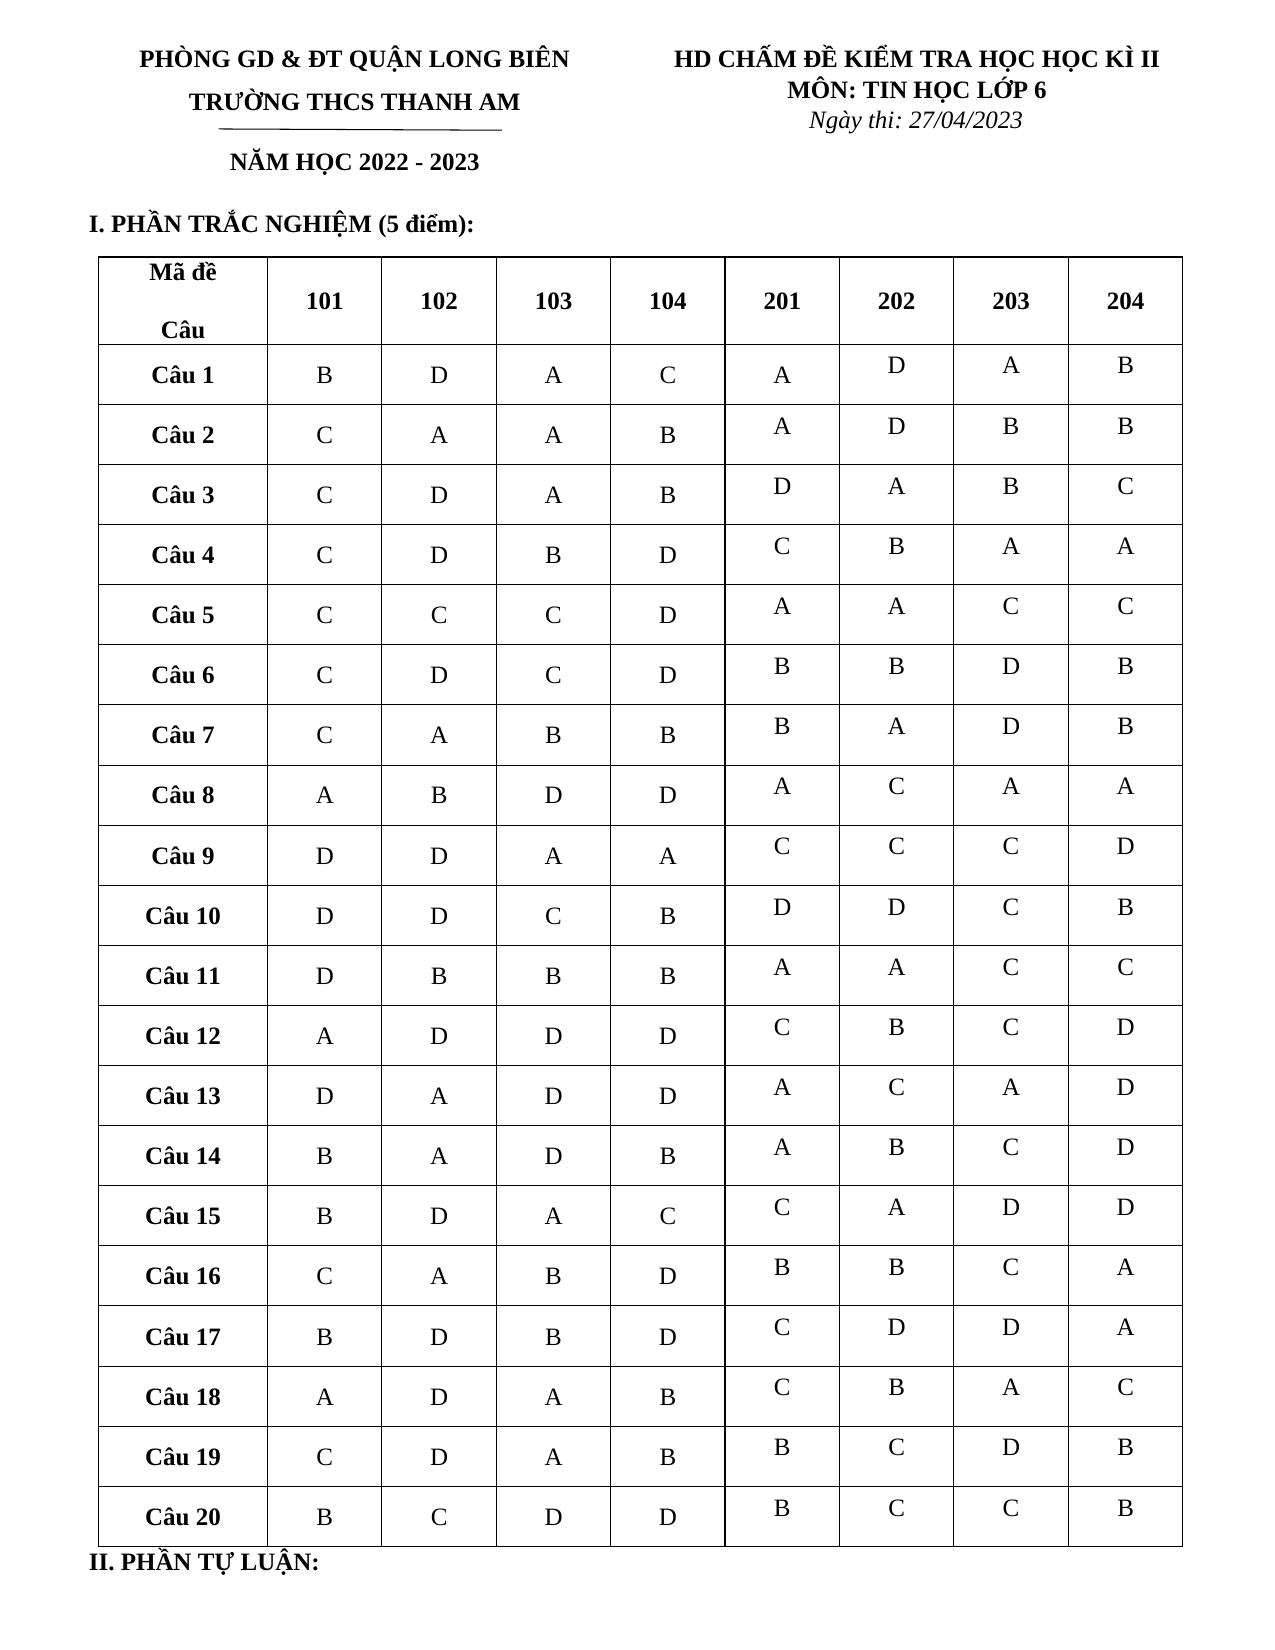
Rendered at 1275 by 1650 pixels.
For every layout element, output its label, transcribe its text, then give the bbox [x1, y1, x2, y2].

table_cell Câu 13 [99, 1066, 267, 1125]
table_cell D [497, 1066, 610, 1125]
table_cell A [726, 1126, 839, 1185]
table_cell A [954, 525, 1068, 584]
table_cell Câu 6 [99, 645, 267, 704]
table_header 104 [611, 258, 724, 344]
table_cell D [382, 645, 496, 704]
table_cell Câu 17 [99, 1306, 267, 1366]
table_cell B [268, 1186, 381, 1245]
table_cell B [1069, 645, 1182, 704]
table_header 202 [840, 258, 953, 344]
table_cell A [726, 405, 839, 464]
table_cell D [1069, 1126, 1182, 1185]
table_cell A [382, 1246, 496, 1305]
table_cell A [840, 705, 953, 764]
table_cell D [611, 1066, 724, 1125]
table_cell B [840, 1006, 953, 1065]
table_cell C [954, 886, 1068, 945]
table_cell D [954, 1427, 1068, 1486]
table_header PHÒNG GD & ĐT QUẬN LONG BIÊN TRƯỜNG THCS THANH AM NĂM HỌC 2022 - 2023 [89, 44, 620, 209]
table_cell C [497, 886, 610, 945]
table_cell D [268, 826, 381, 885]
table_header 102 [382, 258, 496, 344]
table_header Mã đề Câu [99, 258, 267, 344]
table_cell C [840, 1066, 953, 1125]
table_cell C [1069, 1367, 1182, 1426]
table_cell Câu 19 [99, 1427, 267, 1486]
table_cell B [840, 1367, 953, 1426]
table_header 204 [1069, 258, 1182, 344]
table_cell Câu 16 [99, 1246, 267, 1305]
table_cell B [954, 405, 1068, 464]
table_cell A [382, 705, 496, 764]
table_cell D [1069, 1186, 1182, 1245]
table_cell A [726, 585, 839, 644]
table_cell D [382, 1006, 496, 1065]
table_cell C [382, 585, 496, 644]
table_cell B [497, 1246, 610, 1305]
table_cell B [726, 645, 839, 704]
table_cell Câu 4 [99, 525, 267, 584]
table_cell B [726, 1487, 839, 1546]
table_cell B [611, 705, 724, 764]
table_cell D [497, 1126, 610, 1185]
table_cell D [268, 946, 381, 1005]
table_cell B [268, 345, 381, 404]
table_cell A [268, 1006, 381, 1065]
table_cell B [1069, 405, 1182, 464]
table_cell C [497, 645, 610, 704]
table_cell B [1069, 886, 1182, 945]
table_header 103 [497, 258, 610, 344]
table_cell C [726, 1006, 839, 1065]
table_header 201 [726, 258, 839, 344]
table_cell A [611, 826, 724, 885]
table_cell D [954, 645, 1068, 704]
table_cell Câu 11 [99, 946, 267, 1005]
table_cell D [1069, 1006, 1182, 1065]
table_cell D [382, 886, 496, 945]
table_cell B [382, 946, 496, 1005]
table_cell D [611, 645, 724, 704]
table_cell A [954, 766, 1068, 824]
table_cell D [954, 1306, 1068, 1366]
table_cell Câu 14 [99, 1126, 267, 1185]
table_cell C [726, 1306, 839, 1366]
table_cell C [382, 1487, 496, 1546]
table_cell B [954, 465, 1068, 524]
table_cell A [497, 405, 610, 464]
table_cell A [840, 585, 953, 644]
table_cell A [840, 465, 953, 524]
table_cell B [726, 1246, 839, 1305]
table_cell B [611, 1126, 724, 1185]
table_cell A [1069, 766, 1182, 824]
table_cell A [497, 465, 610, 524]
table_cell D [954, 1186, 1068, 1245]
table_cell C [726, 525, 839, 584]
table_cell Câu 12 [99, 1006, 267, 1065]
table_cell C [268, 1246, 381, 1305]
table_cell B [268, 1487, 381, 1546]
table_cell B [497, 946, 610, 1005]
table_cell A [726, 345, 839, 404]
table_cell D [382, 1367, 496, 1426]
table_cell C [840, 766, 953, 824]
table_cell C [954, 1246, 1068, 1305]
table_cell D [611, 525, 724, 584]
table_cell C [268, 525, 381, 584]
table_cell Câu 8 [99, 766, 267, 824]
table_cell C [954, 585, 1068, 644]
table_cell D [840, 886, 953, 945]
table_cell Câu 5 [99, 585, 267, 644]
table_cell B [611, 1367, 724, 1426]
table_cell B [1069, 345, 1182, 404]
text II. PHẦN TỰ LUẬN: [89, 1547, 1192, 1576]
table_cell C [954, 1006, 1068, 1065]
table_header 203 [954, 258, 1068, 344]
table_cell B [726, 1427, 839, 1486]
table_cell D [611, 766, 724, 824]
table_cell D [611, 1487, 724, 1546]
table_cell D [382, 525, 496, 584]
table_cell C [954, 1487, 1068, 1546]
table_cell D [1069, 1066, 1182, 1125]
table_cell A [954, 1367, 1068, 1426]
table_cell A [954, 1066, 1068, 1125]
table_header HD CHẤM ĐỀ KIỂM TRA HỌC HỌC KÌ II MÔN: TIN HỌC LỚP 6 Ngày thi: 27/04/2023 [620, 44, 1214, 209]
table_cell Câu 1 [99, 345, 267, 404]
table_cell B [840, 1246, 953, 1305]
table_cell C [954, 826, 1068, 885]
table_cell B [726, 705, 839, 764]
table_cell A [1069, 1246, 1182, 1305]
table_cell C [611, 345, 724, 404]
table_cell D [611, 1006, 724, 1065]
table_cell A [497, 826, 610, 885]
table_cell C [497, 585, 610, 644]
table_cell D [382, 826, 496, 885]
table_cell B [840, 1126, 953, 1185]
text I. PHẦN TRẮC NGHIỆM (5 điểm): [89, 209, 1192, 238]
table_cell A [1069, 1306, 1182, 1366]
table_cell A [954, 345, 1068, 404]
table_cell D [726, 465, 839, 524]
table_cell A [497, 1427, 610, 1486]
table_cell A [497, 1186, 610, 1245]
table_cell C [268, 585, 381, 644]
table_cell C [268, 405, 381, 464]
table_cell Câu 2 [99, 405, 267, 464]
table_cell D [954, 705, 1068, 764]
table_cell A [726, 766, 839, 824]
table_cell A [726, 946, 839, 1005]
table_cell D [382, 1427, 496, 1486]
table_cell A [497, 345, 610, 404]
table_cell D [611, 1306, 724, 1366]
table_cell C [840, 1427, 953, 1486]
table_cell C [840, 1487, 953, 1546]
table_cell A [497, 1367, 610, 1426]
table_cell C [726, 1186, 839, 1245]
table_cell C [726, 826, 839, 885]
table_cell C [954, 946, 1068, 1005]
table_cell D [382, 345, 496, 404]
table_cell B [268, 1126, 381, 1185]
table_cell B [611, 946, 724, 1005]
table_cell D [611, 1246, 724, 1305]
table_cell C [268, 705, 381, 764]
table_cell A [840, 946, 953, 1005]
table_cell D [840, 405, 953, 464]
table_cell D [382, 1306, 496, 1366]
table_cell B [611, 886, 724, 945]
table_cell C [954, 1126, 1068, 1185]
table_cell D [497, 1006, 610, 1065]
table_cell B [840, 525, 953, 584]
table_cell D [268, 1066, 381, 1125]
table_cell Câu 9 [99, 826, 267, 885]
table_cell C [726, 1367, 839, 1426]
table_cell C [268, 645, 381, 704]
table_cell D [1069, 826, 1182, 885]
table_cell B [840, 645, 953, 704]
table_cell C [268, 465, 381, 524]
table_header 101 [268, 258, 381, 344]
table_cell D [382, 465, 496, 524]
table_cell Câu 7 [99, 705, 267, 764]
table_cell Câu 10 [99, 886, 267, 945]
table_cell C [840, 826, 953, 885]
table_cell D [840, 1306, 953, 1366]
table_cell D [268, 886, 381, 945]
table_cell B [497, 705, 610, 764]
table_cell D [497, 766, 610, 824]
table_cell B [497, 1306, 610, 1366]
table_cell A [382, 1066, 496, 1125]
table_cell Câu 3 [99, 465, 267, 524]
table_cell Câu 18 [99, 1367, 267, 1426]
table_cell D [840, 345, 953, 404]
table_cell D [497, 1487, 610, 1546]
table_cell B [1069, 1487, 1182, 1546]
table_cell C [1069, 585, 1182, 644]
table_cell B [1069, 1427, 1182, 1486]
table_cell B [611, 1427, 724, 1486]
table_cell C [1069, 465, 1182, 524]
table_cell B [611, 465, 724, 524]
table_cell D [382, 1186, 496, 1245]
table_cell A [840, 1186, 953, 1245]
table_cell A [268, 766, 381, 824]
table_cell C [611, 1186, 724, 1245]
table_cell B [497, 525, 610, 584]
table_cell A [382, 405, 496, 464]
table_cell A [382, 1126, 496, 1185]
table_cell A [1069, 525, 1182, 584]
table_cell C [1069, 946, 1182, 1005]
table_cell C [268, 1427, 381, 1486]
table_cell B [1069, 705, 1182, 764]
table_cell D [726, 886, 839, 945]
table_cell A [268, 1367, 381, 1426]
table_cell D [611, 585, 724, 644]
table_cell B [382, 766, 496, 824]
table_cell B [611, 405, 724, 464]
table_cell A [726, 1066, 839, 1125]
table_cell Câu 20 [99, 1487, 267, 1546]
table_cell Câu 15 [99, 1186, 267, 1245]
table_cell B [268, 1306, 381, 1366]
